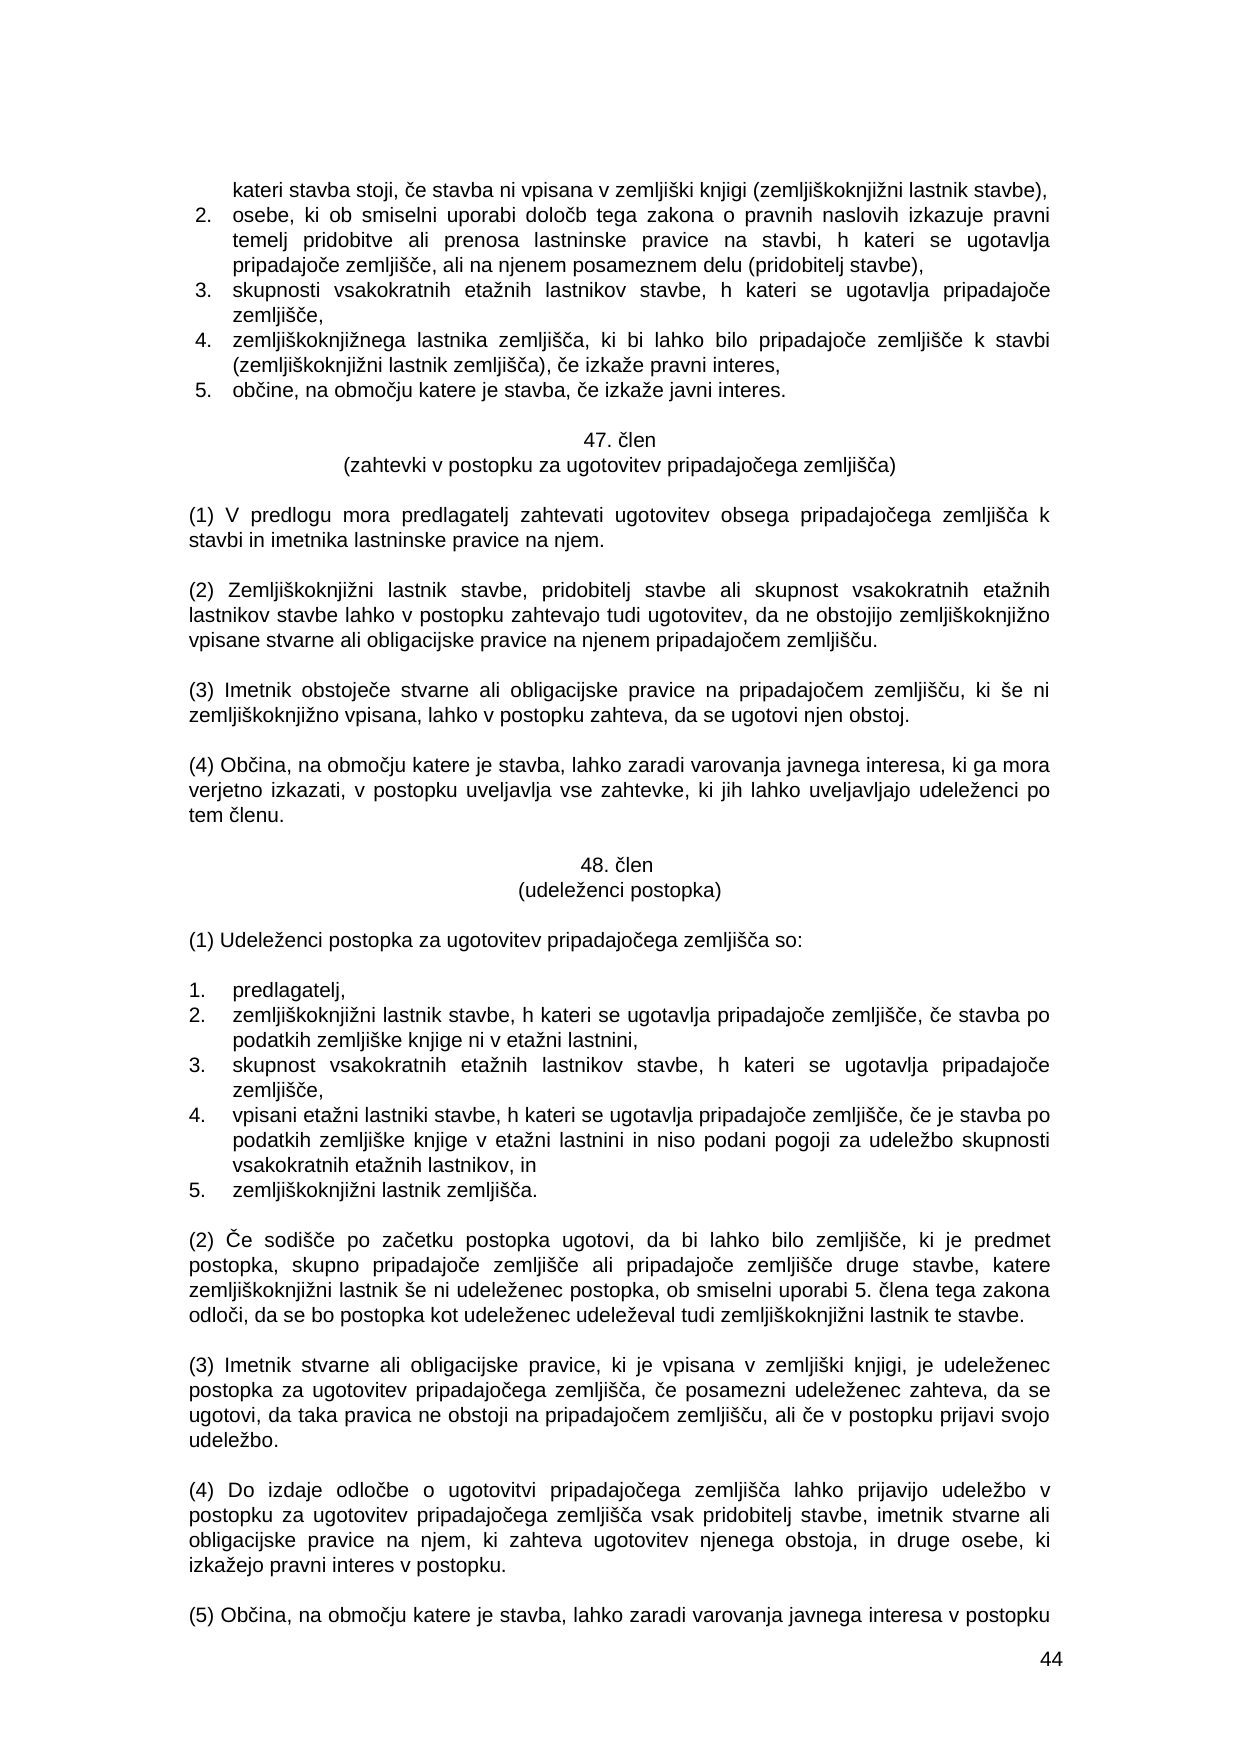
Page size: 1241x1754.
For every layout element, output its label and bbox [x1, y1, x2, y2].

table_cell [177, 177, 1062, 1627]
